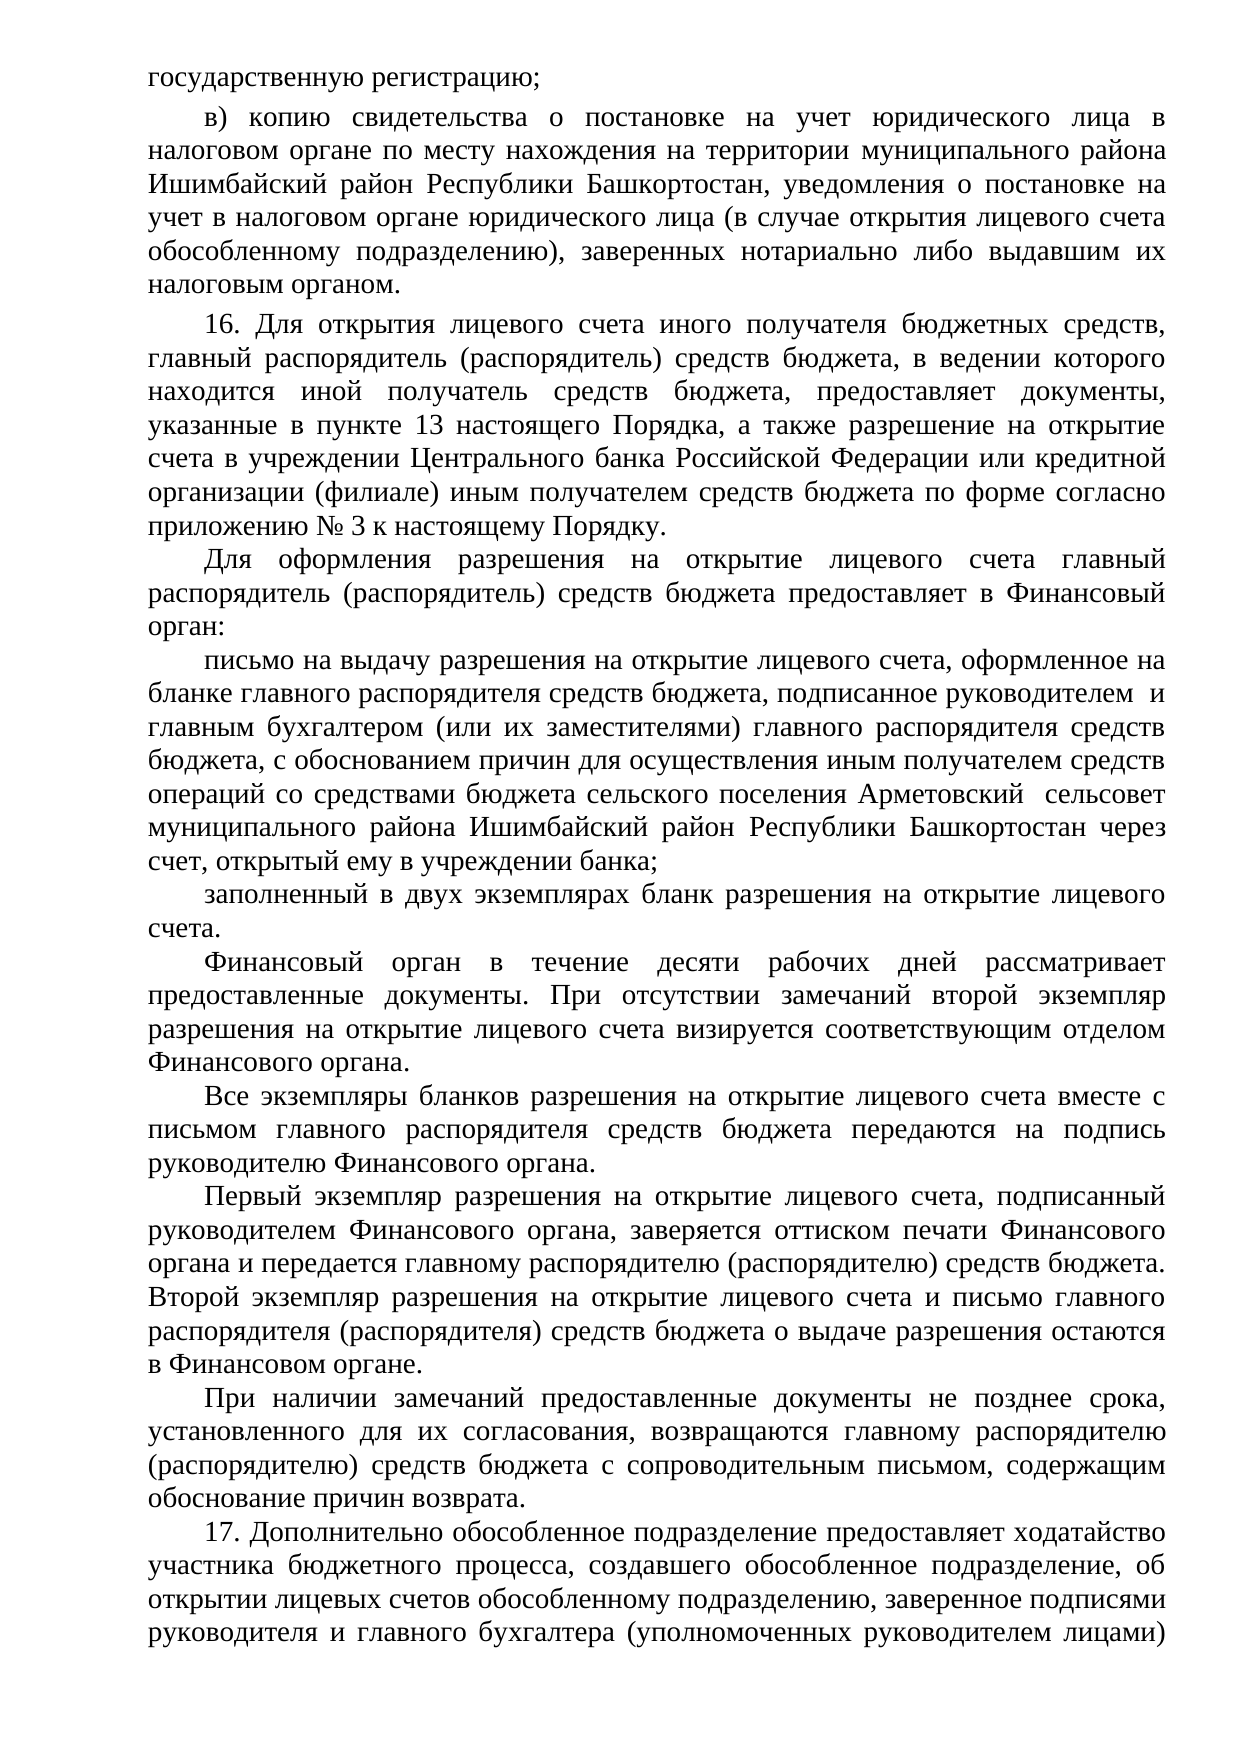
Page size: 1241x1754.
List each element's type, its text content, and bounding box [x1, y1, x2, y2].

text письмо на выдачу разрешения на открытие лицевого счета, оформленное на бланке главного распорядителя средств бюджета, подписанное руководителем и главным бухгалтером (или их заместителями) главного распорядителя средств бюджета, с обоснованием причин для осуществления иным получателем средств операций со средствами бюджета сельского поселения Арметовский сельсовет муниципального района Ишимбайский район Республики Башкортостан через счет, открытый ему в учреждении банка; [148, 642, 1167, 877]
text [148, 1514, 1167, 1648]
text 16. Для открытия лицевого счета иного получателя бюджетных средств, главный распорядитель (распорядитель) средств бюджета, в ведении которого находится иной получатель средств бюджета, предоставляет документы, указанные в пункте 13 настоящего Порядка, а также разрешение на открытие счета в учреждении Центрального банка Российской Федерации или кредитной организации (филиале) иным получателем средств бюджета по форме согласно приложению № 3 к настоящему Порядку. [148, 306, 1167, 541]
text в) копию свидетельства о постановке на учет юридического лица в налоговом органе по месту нахождения на территории муниципального района Ишимбайский район Республики Башкортостан, уведомления о постановке на учет в налоговом органе юридического лица (в случае открытия лицевого счета обособленному подразделению), заверенных нотариально либо выдавшим их налоговым органом. [148, 99, 1167, 300]
text При наличии замечаний предоставленные документы не позднее срока, установленного для их согласования, возвращаются главному распорядителю (распорядителю) средств бюджета с сопроводительным письмом, содержащим обоснование причин возврата. [148, 1380, 1167, 1514]
text Все экземпляры бланков разрешения на открытие лицевого счета вместе с письмом главного распорядителя средств бюджета передаются на подпись руководителю Финансового органа. [148, 1078, 1167, 1178]
text Финансовый орган в течение десяти рабочих дней рассматривает предоставленные документы. При отсутствии замечаний второй экземпляр разрешения на открытие лицевого счета визируется соответствующим отделом Финансового органа. [148, 944, 1167, 1078]
text Для оформления разрешения на открытие лицевого счета главный распорядитель (распорядитель) средств бюджета предоставляет в Финансовый орган: [148, 541, 1167, 642]
text Первый экземпляр разрешения на открытие лицевого счета, подписанный руководителем Финансового органа, заверяется оттиском печати Финансового органа и передается главному распорядителю (распорядителю) средств бюджета. Второй экземпляр разрешения на открытие лицевого счета и письмо главного распорядителя (распорядителя) средств бюджета о выдаче разрешения остаются в Финансовом органе. [148, 1178, 1167, 1380]
text заполненный в двух экземплярах бланк разрешения на открытие лицевого счета. [148, 877, 1167, 944]
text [148, 59, 1167, 93]
